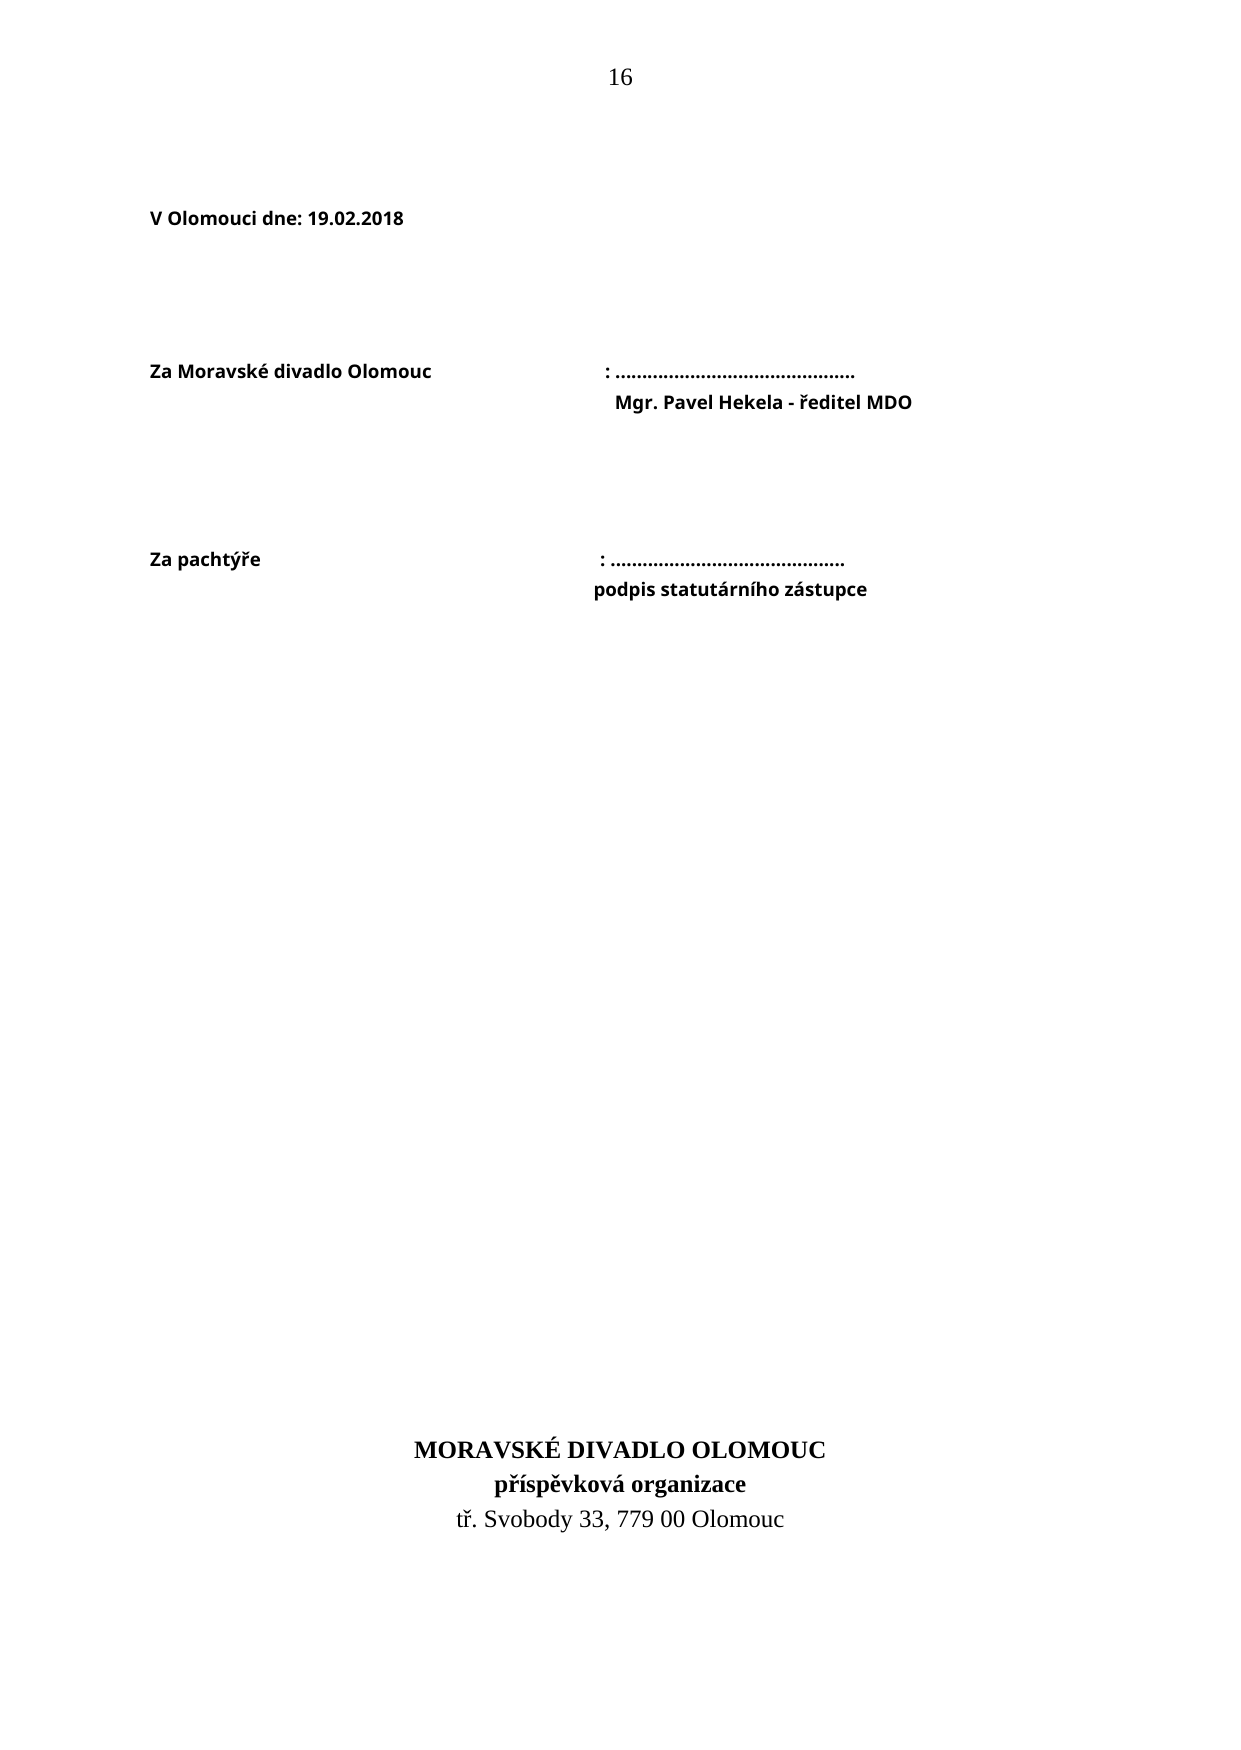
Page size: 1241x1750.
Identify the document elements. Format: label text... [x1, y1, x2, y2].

text Za Moravské divadlo Olomouc : ............................................. [150, 358, 1090, 384]
text Za pachtýře : ............................................ [150, 546, 1090, 572]
text podpis statutárního zástupce [150, 577, 1090, 602]
text příspěvková organizace [150, 1469, 1090, 1498]
text tř. Svobody 33, 779 00 Olomouc [150, 1504, 1090, 1533]
text MORAVSKÉ DIVADLO OLOMOUC [150, 1435, 1090, 1464]
text V Olomouci dne: 19.02.2018 [150, 205, 1090, 231]
text Mgr. Pavel Hekela - ředitel MDO [150, 389, 1090, 415]
